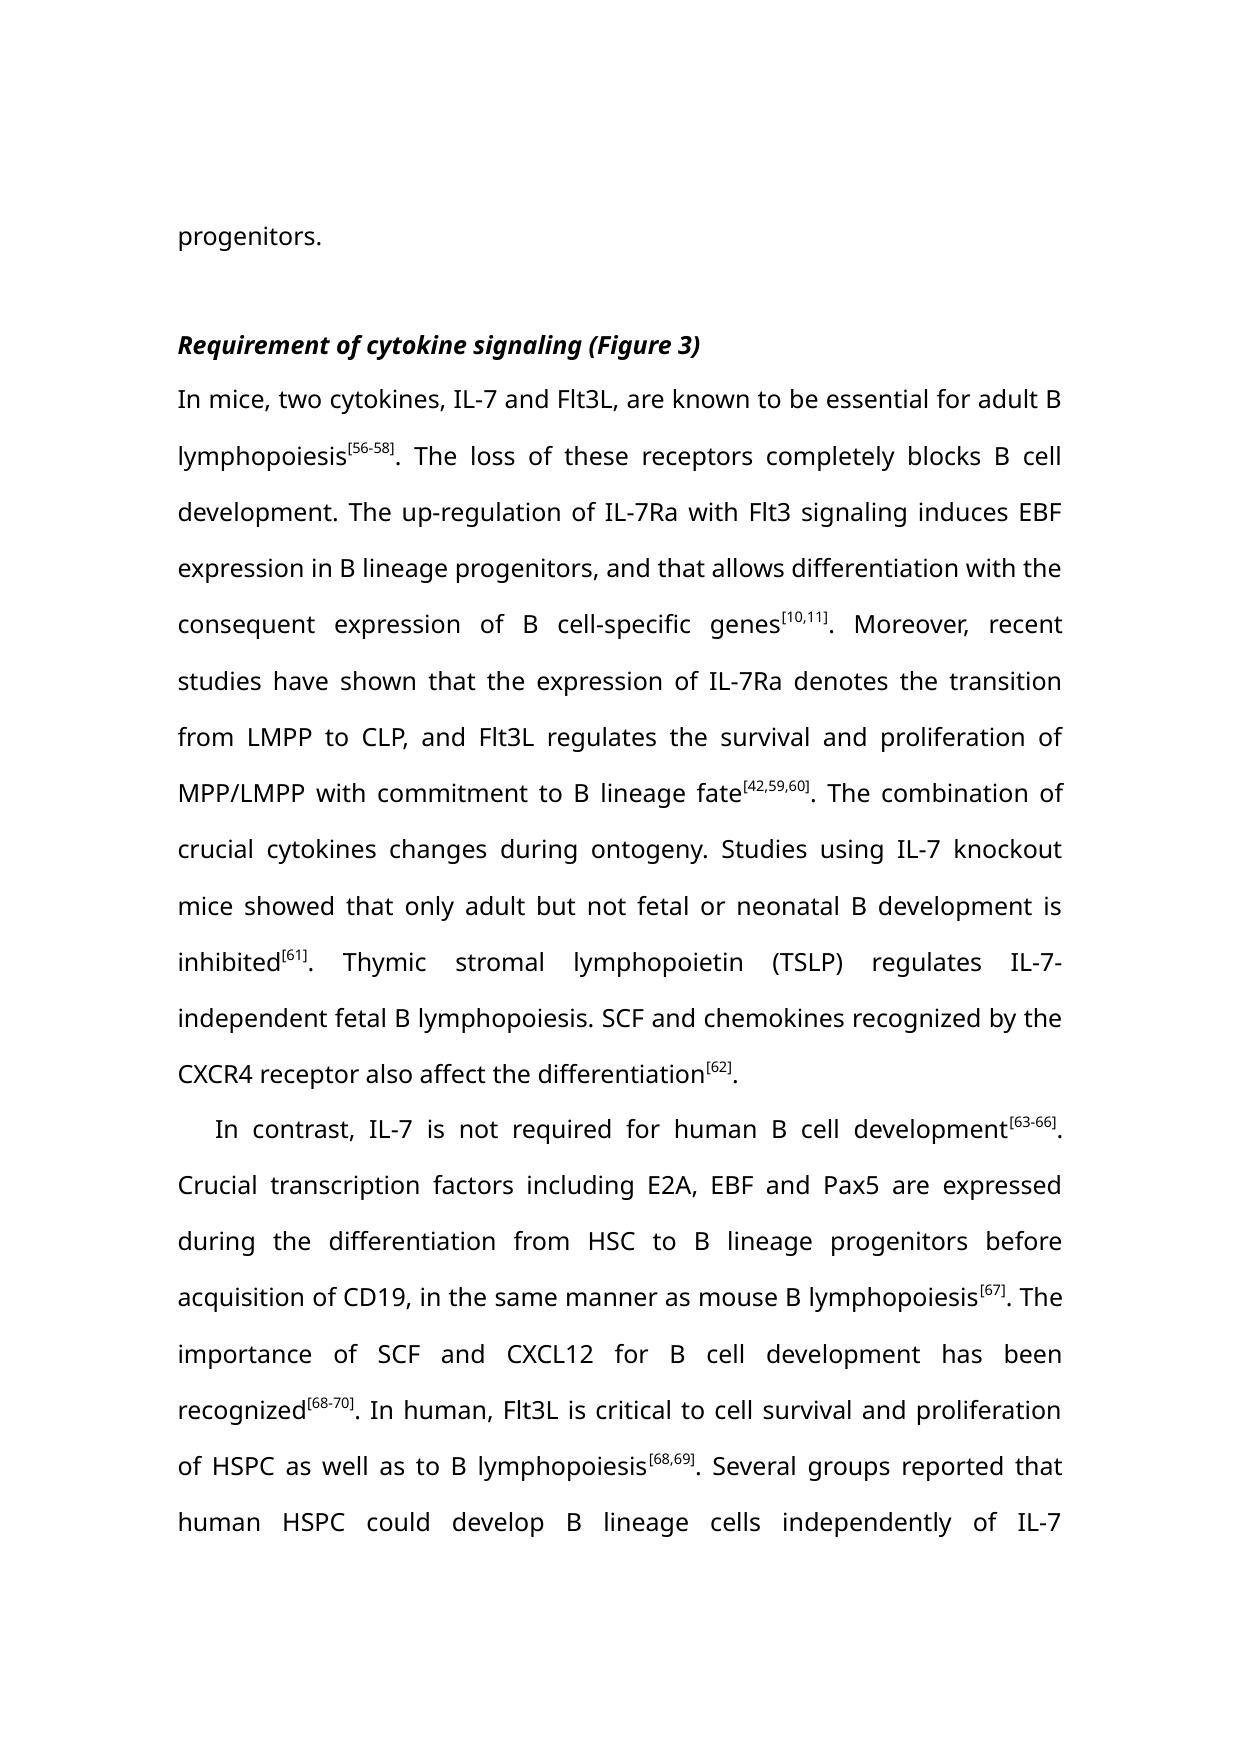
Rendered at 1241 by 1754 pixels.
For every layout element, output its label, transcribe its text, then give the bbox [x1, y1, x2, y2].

text In mice, two cytokines, IL-7 and Flt3L, are known to be essential for adult B lymphopoiesis[56-58]. The loss of these receptors completely blocks B cell development. The up-regulation of IL-7Ra with Flt3 signaling induces EBF expression in B lineage progenitors, and that allows differentiation with the consequent expression of B cell-specific genes[10,11]. Moreover, recent studies have shown that the expression of IL-7Ra denotes the transition from LMPP to CLP, and Flt3L regulates the survival and proliferation of MPP/LMPP with commitment to B lineage fate[42,59,60]. The combination of crucial cytokines changes during ontogeny. Studies using IL-7 knockout mice showed that only adult but not fetal or neonatal B development is inhibited[61]. Thymic stromal lymphopoietin (TSLP) regulates IL-7-independent fetal B lymphopoiesis. SCF and chemokines recognized by the CXCR4 receptor also affect the differentiation[62]. [177, 380, 1063, 1093]
text Requirement of cytokine signaling (Figure 3) [177, 326, 1063, 363]
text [177, 1110, 1063, 1541]
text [177, 217, 1063, 254]
